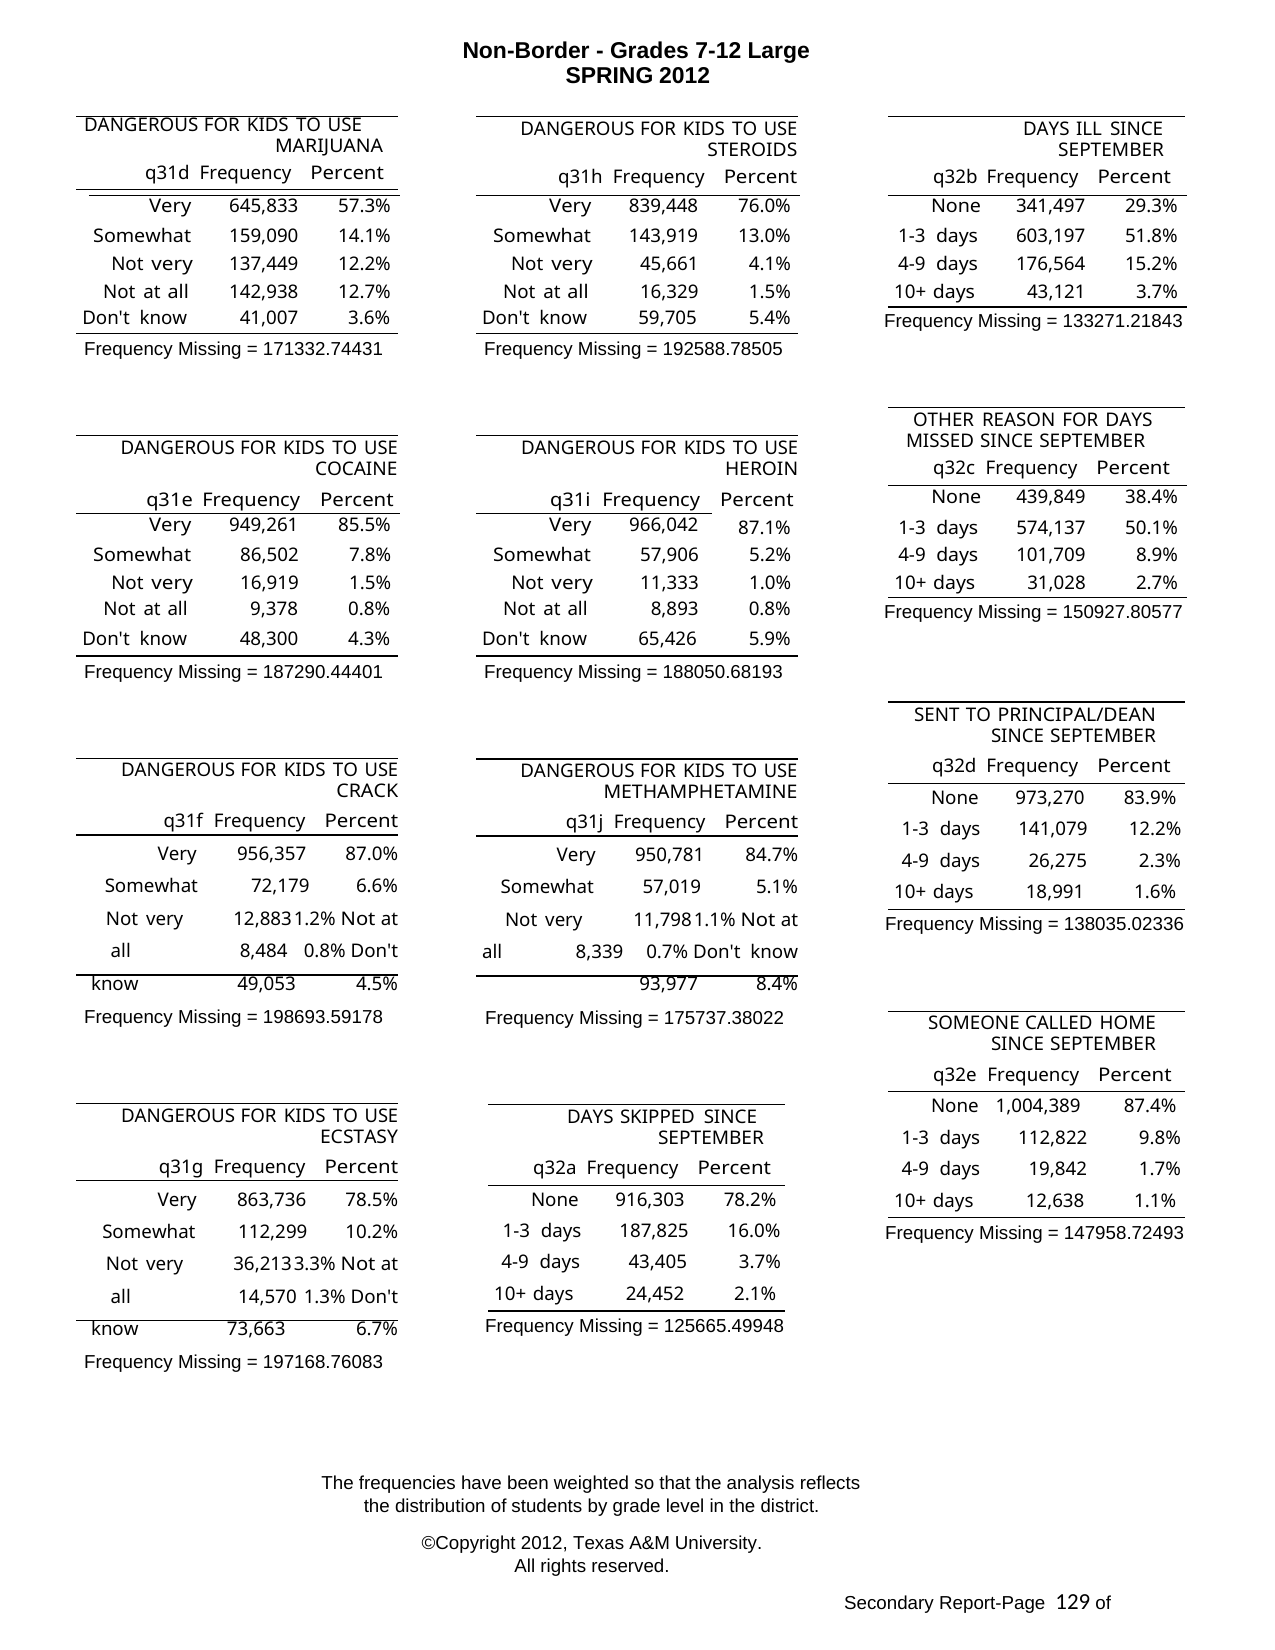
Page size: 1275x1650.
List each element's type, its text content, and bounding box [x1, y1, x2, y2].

text 10+ days 12,638 1.1% [894, 1187, 1200, 1212]
text Don't know 41,007 3.6% [82, 307, 402, 328]
text DANGEROUS FOR KIDS TO USE HEROIN [481, 437, 798, 479]
text SENT TO PRINCIPAL/DEAN SINCE SEPTEMBER [914, 704, 1188, 747]
text Frequency Missing = 125665.49948 [480, 1315, 788, 1337]
text 10+ days 24,452 2.1% [494, 1280, 798, 1306]
text q31h Frequency Percent [484, 167, 797, 188]
text Frequency Missing = 188050.68193 [484, 660, 797, 681]
text DANGEROUS FOR KIDS TO USE COCAINE [81, 437, 397, 479]
text Don't know 48,300 4.3% [82, 625, 402, 651]
text Frequency Missing = 175737.38022 [480, 1006, 788, 1028]
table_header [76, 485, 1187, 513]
text None 973,270 83.9% [931, 784, 1200, 810]
text q32c Frequency Percent [933, 457, 1200, 479]
text DANGEROUS FOR KIDS TO USE STEROIDS [480, 118, 797, 161]
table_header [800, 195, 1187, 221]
text q31f Frequency Percent Very 956,357 87.0% Somewhat 72,179 6.6% Not very 12,883 1.2% Not at all 8,484 0.8% Don't know 49,053 4.5% [79, 808, 398, 995]
text DAYS SKIPPED SINCE SEPTEMBER [567, 1106, 788, 1148]
text Frequency Missing = 197168.76083 [84, 1351, 398, 1373]
text Frequency Missing = 198693.59178 [84, 1006, 398, 1027]
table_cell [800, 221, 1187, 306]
text Frequency Missing = 171332.74431 [84, 338, 397, 359]
text 10+ days 18,991 1.6% [894, 878, 1200, 904]
text 4-9 days 19,842 1.7% [894, 1156, 1188, 1181]
text Frequency Missing = 138035.02336 [880, 913, 1188, 935]
text q31j Frequency Percent Very 950,781 84.7% Somewhat 57,019 5.1% Not very 11,798 1.1% Not at all 8,339 0.7% Don't know 93,977 8.4% [478, 809, 798, 996]
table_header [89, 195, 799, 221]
text Don't know 65,426 5.9% [482, 625, 802, 651]
text Don't know 59,705 5.4% [482, 307, 802, 328]
text DANGEROUS FOR KIDS TO USE CRACK [81, 760, 398, 802]
text q32e Frequency Percent [933, 1061, 1200, 1087]
text OTHER REASON FOR DAYS MISSED SINCE SEPTEMBER [906, 409, 1188, 451]
text 4-9 days 43,405 3.7% [494, 1249, 788, 1274]
text Frequency Missing = 147958.72493 [880, 1222, 1188, 1243]
text q32a Frequency Percent [533, 1154, 798, 1180]
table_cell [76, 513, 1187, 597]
text Not at all 9,378 0.8% [103, 598, 402, 619]
text 1-3 days 141,079 12.2% [894, 816, 1188, 841]
text SOMEONE CALLED HOME SINCE SEPTEMBER [928, 1013, 1188, 1055]
text Frequency Missing = 133271.21843 [884, 309, 1200, 331]
text Frequency Missing = 187290.44401 [84, 660, 397, 681]
text q31d Frequency Percent [145, 162, 402, 184]
text None 1,004,389 87.4% [931, 1093, 1200, 1118]
text Not at all 8,893 0.8% [503, 598, 802, 619]
text q31g Frequency Percent Very 863,736 78.5% Somewhat 112,299 10.2% Not very 36,213 3.3% Not at all 14,570 1.3% Don't know 73,663 6.7% [79, 1153, 398, 1341]
text DANGEROUS FOR KIDS TO USE MARIJUANA [84, 114, 401, 156]
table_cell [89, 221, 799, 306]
text q32b Frequency Percent [933, 167, 1200, 188]
text Frequency Missing = 150927.80577 [884, 600, 1200, 622]
text None 916,303 78.2% [531, 1186, 798, 1211]
text 1-3 days 187,825 16.0% [494, 1217, 788, 1243]
text q32d Frequency Percent [932, 753, 1200, 778]
text 1-3 days 112,822 9.8% [894, 1124, 1188, 1149]
text 4-9 days 26,275 2.3% [894, 847, 1188, 873]
text DANGEROUS FOR KIDS TO USE METHAMPHETAMINE [481, 761, 797, 803]
text DAYS ILL SINCE SEPTEMBER [1023, 118, 1187, 161]
text Frequency Missing = 192588.78505 [484, 338, 797, 359]
text DANGEROUS FOR KIDS TO USE ECSTASY [81, 1105, 398, 1147]
